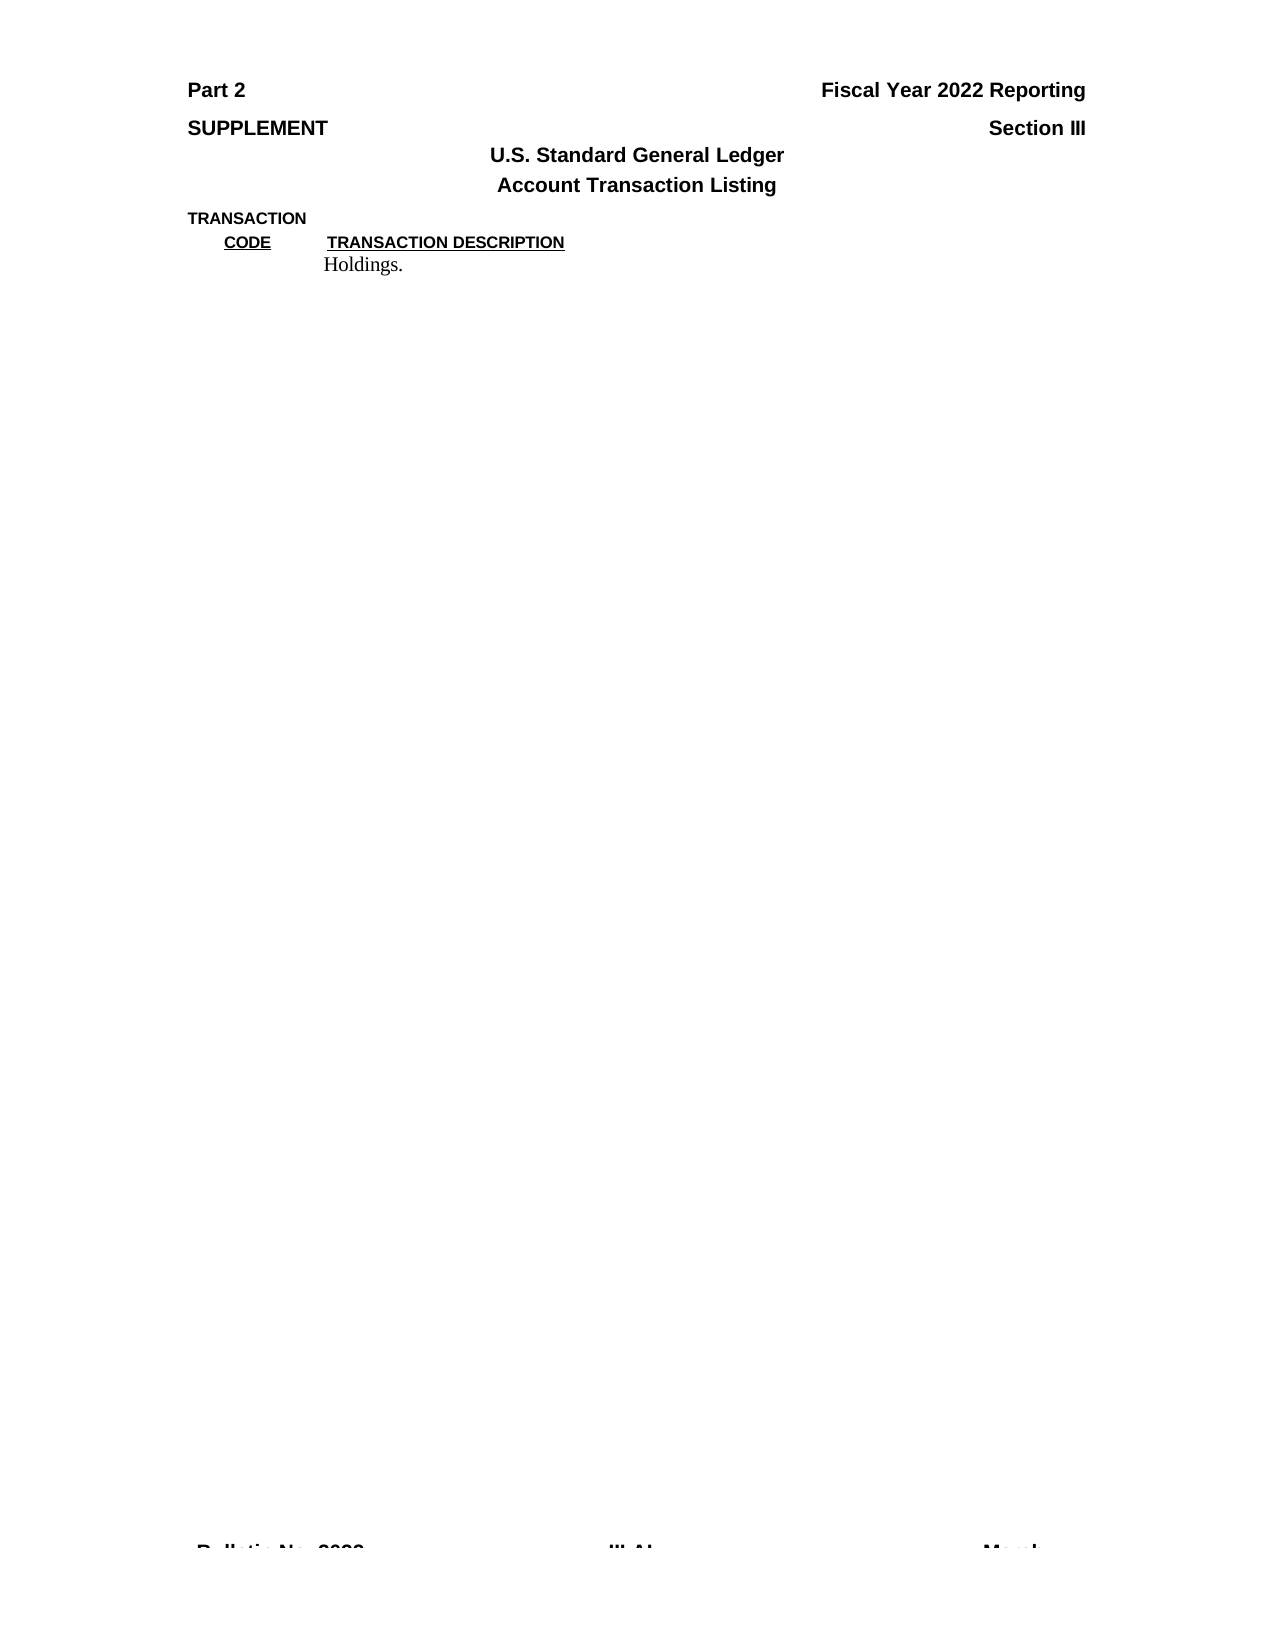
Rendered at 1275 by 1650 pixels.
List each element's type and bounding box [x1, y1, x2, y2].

text [217, 252, 1072, 276]
